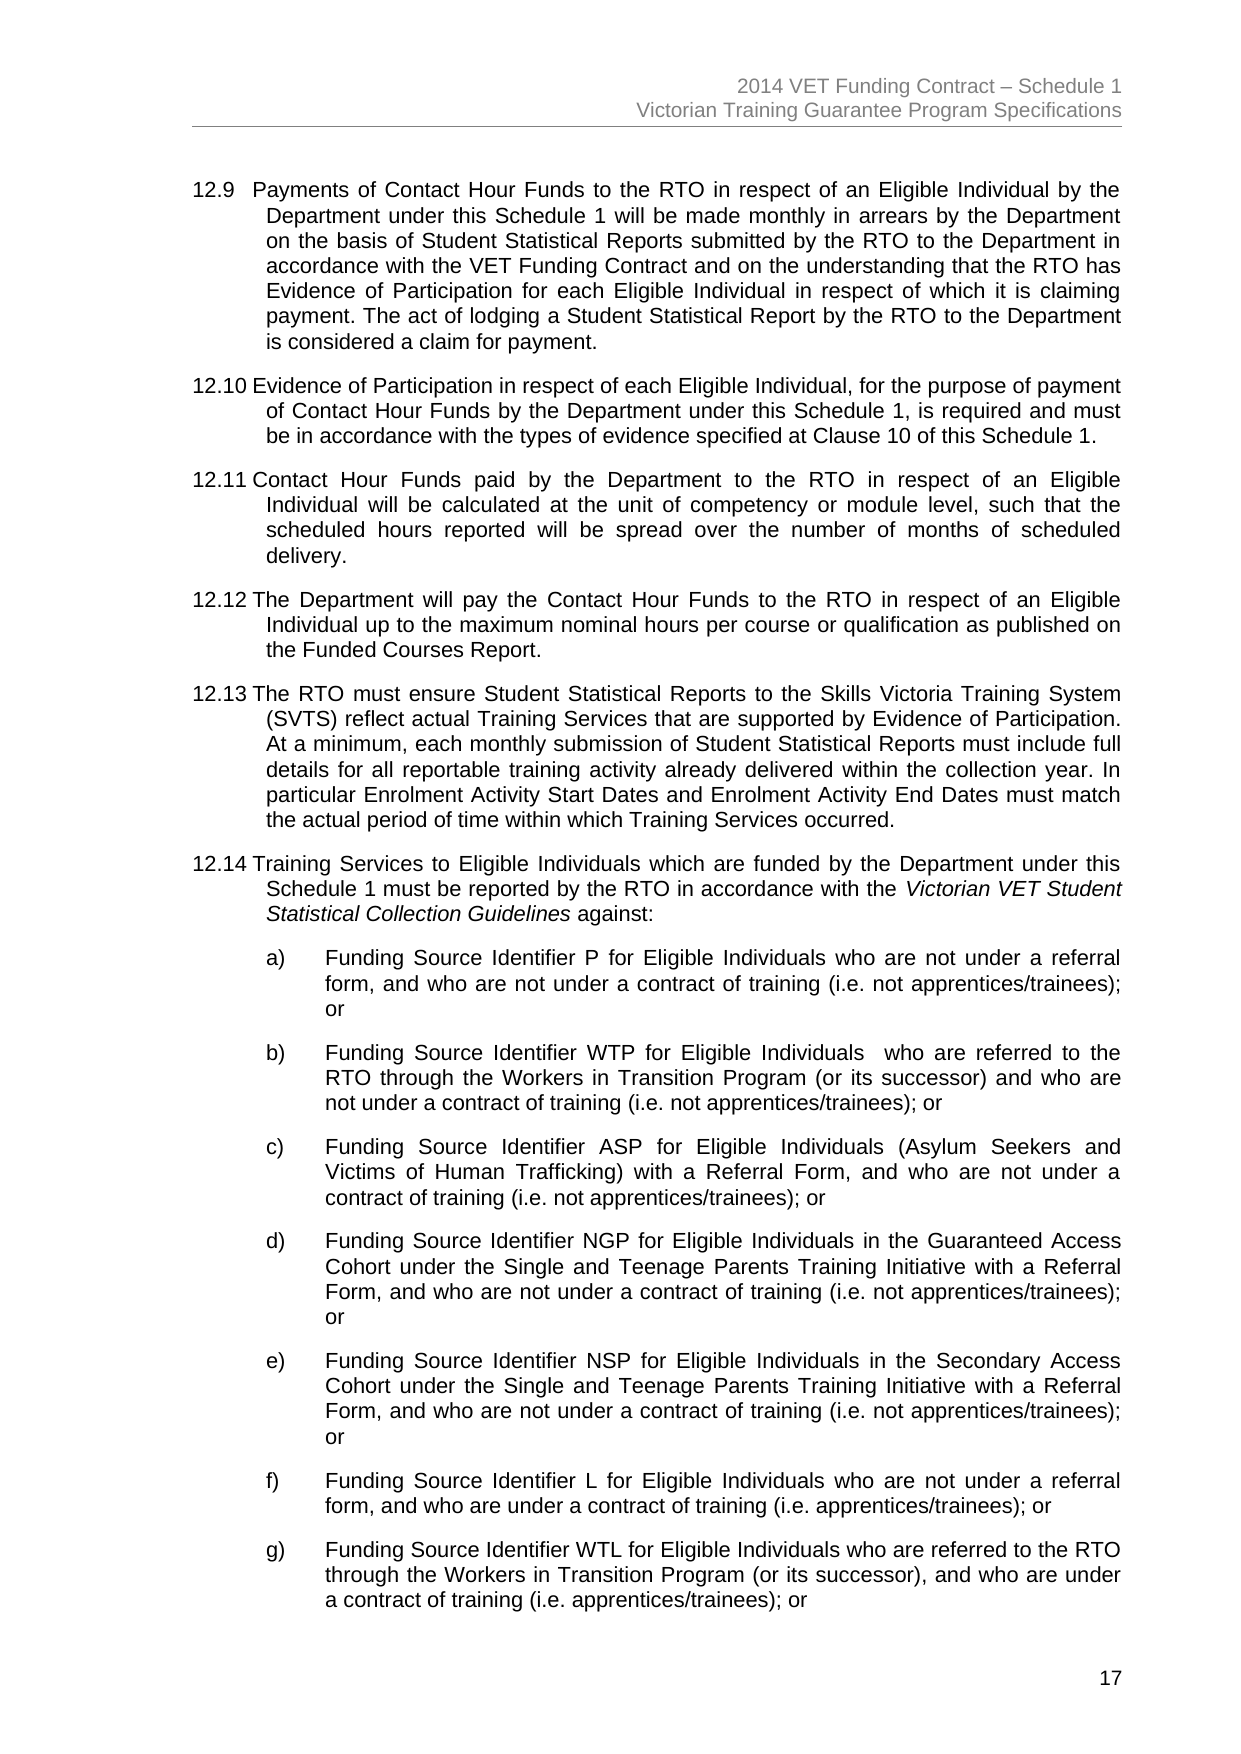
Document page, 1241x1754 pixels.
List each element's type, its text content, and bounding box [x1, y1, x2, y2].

list Funding Source Identifier P for Eligible Individuals who are not under a referral form, and who are not under a contract of training (i.e. not apprentices/trainees); or [266, 945, 1122, 1021]
list Funding Source Identifier L for Eligible Individuals who are not under a referral form, and who are under a contract of training (i.e. apprentices/trainees); or [266, 1467, 1122, 1518]
list Funding Source Identifier NGP for Eligible Individuals in the Guaranteed Access Cohort under the Single and Teenage Parents Training Initiative with a Referral Form, and who are not under a contract of training (i.e. not apprentices/trainees); or [266, 1228, 1122, 1329]
list The RTO must ensure Student Statistical Reports to the Skills Victoria Training System (SVTS) reflect actual Training Services that are supported by Evidence of Participation. At a minimum, each monthly submission of Student Statistical Reports must include full details for all reportable training activity already delivered within the collection year. In particular Enrolment Activity Start Dates and Enrolment Activity End Dates must match the actual period of time within which Training Services occurred. [192, 681, 1122, 832]
list Funding Source Identifier NSP for Eligible Individuals in the Secondary Access Cohort under the Single and Teenage Parents Training Initiative with a Referral Form, and who are not under a contract of training (i.e. not apprentices/trainees); or [266, 1348, 1122, 1449]
list Payments of Contact Hour Funds to the RTO in respect of an Eligible Individual by the Department under this Schedule 1 will be made monthly in arrears by the Department on the basis of Student Statistical Reports submitted by the RTO to the Department in accordance with the VET Funding Contract and on the understanding that the RTO has Evidence of Participation for each Eligible Individual in respect of which it is claiming payment. The act of lodging a Student Statistical Report by the RTO to the Department is considered a claim for payment. [192, 177, 1122, 354]
list Funding Source Identifier ASP for Eligible Individuals (Asylum Seekers and Victims of Human Trafficking) with a Referral Form, and who are not under a contract of training (i.e. not apprentices/trainees); or [266, 1134, 1122, 1209]
list Funding Source Identifier WTL for Eligible Individuals who are referred to the RTO through the Workers in Transition Program (or its successor), and who are under a contract of training (i.e. apprentices/trainees); or [266, 1537, 1122, 1612]
list Training Services to Eligible Individuals which are funded by the Department under this Schedule 1 must be reported by the RTO in accordance with the Victorian VET Student Statistical Collection Guidelines against: [192, 851, 1122, 926]
list Funding Source Identifier WTP for Eligible Individuals who are referred to the RTO through the Workers in Transition Program (or its successor) and who are not under a contract of training (i.e. not apprentices/trainees); or [266, 1039, 1122, 1115]
list Contact Hour Funds paid by the Department to the RTO in respect of an Eligible Individual will be calculated at the unit of competency or module level, such that the scheduled hours reported will be spread over the number of months of scheduled delivery. [192, 467, 1122, 568]
list The Department will pay the Contact Hour Funds to the RTO in respect of an Eligible Individual up to the maximum nominal hours per course or qualification as published on the Funded Courses Report. [192, 586, 1122, 662]
list Evidence of Participation in respect of each Eligible Individual, for the purpose of payment of Contact Hour Funds by the Department under this Schedule 1, is required and must be in accordance with the types of evidence specified at Clause 10 of this Schedule 1. [192, 372, 1122, 448]
